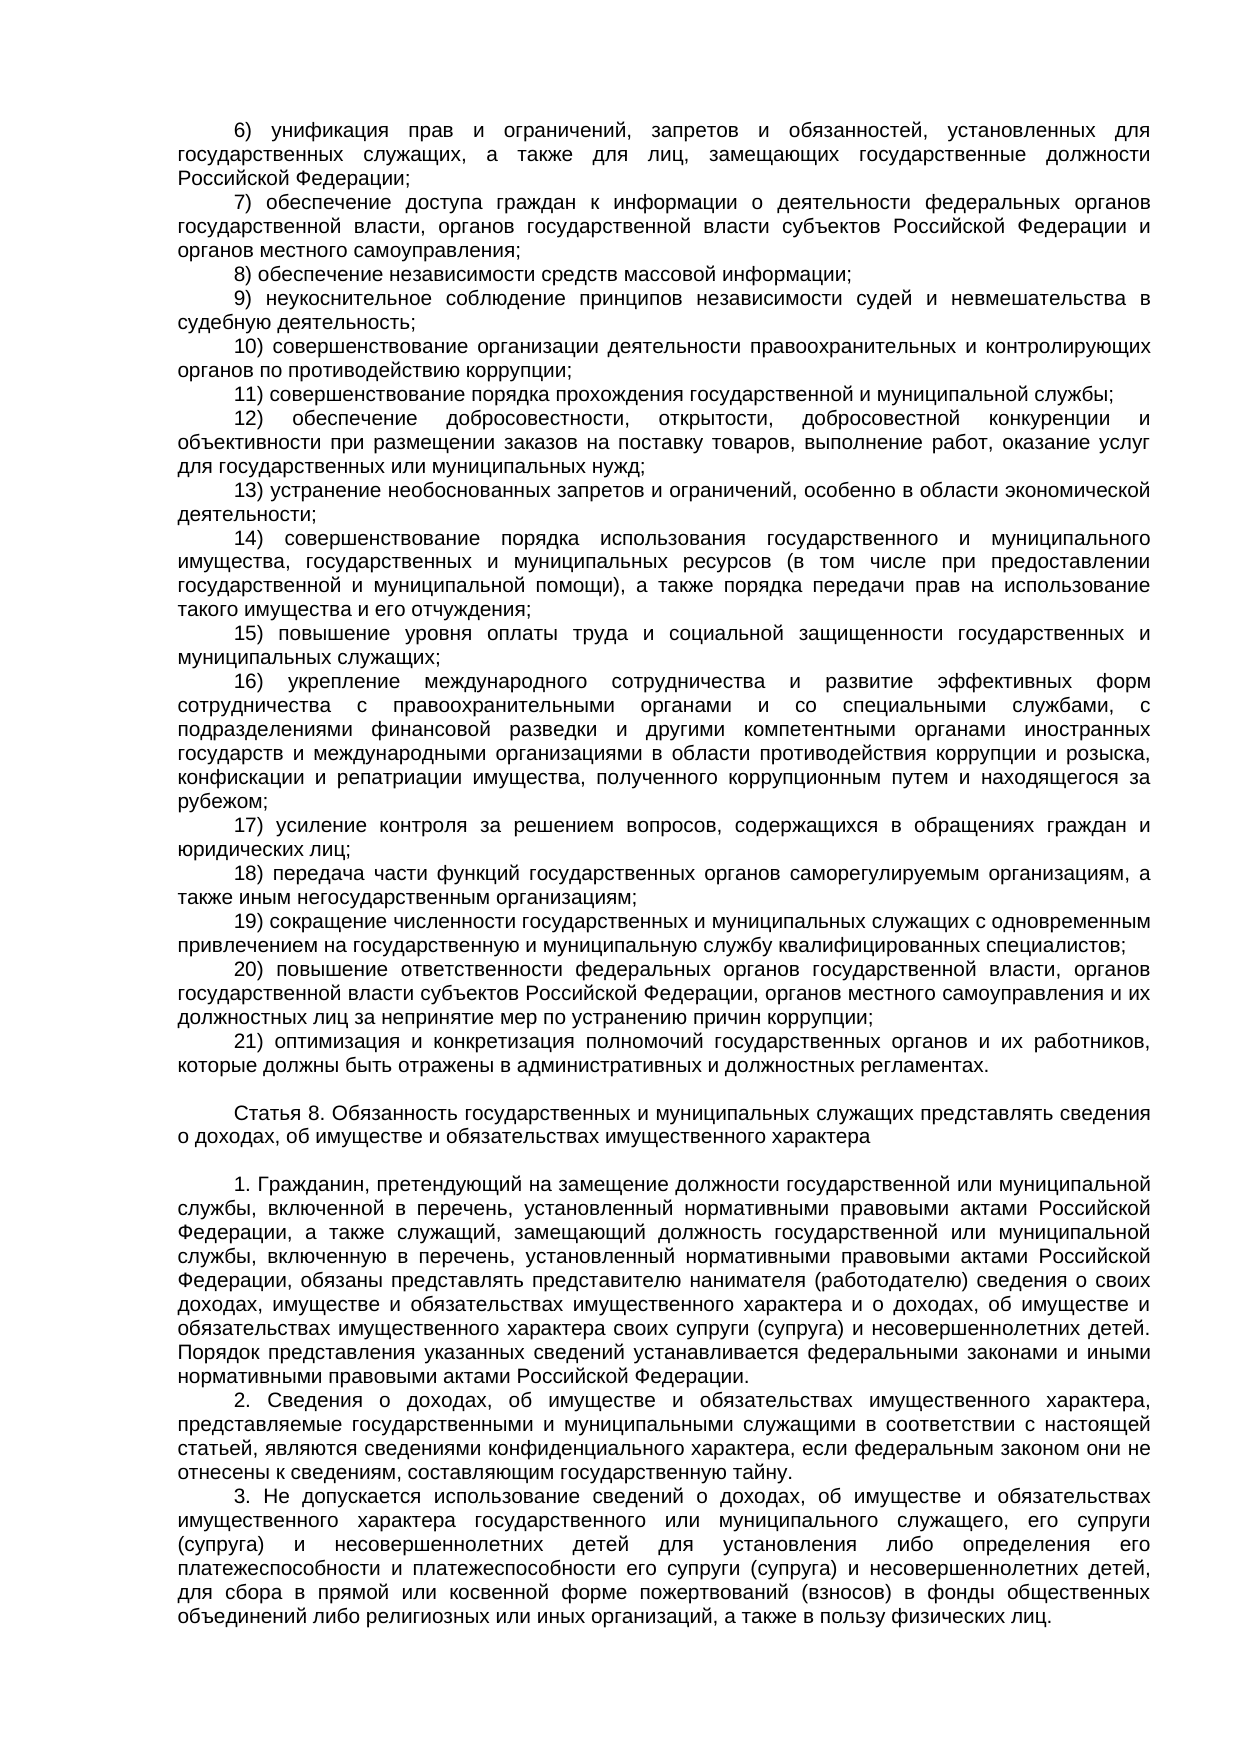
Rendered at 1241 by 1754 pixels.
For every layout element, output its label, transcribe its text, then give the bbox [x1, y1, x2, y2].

text 19) сокращение численности государственных и муниципальных служащих с одновременным привлечением на государственную и муниципальную службу квалифицированных специалистов; [177, 909, 1152, 957]
text 13) устранение необоснованных запретов и ограничений, особенно в области экономической деятельности; [177, 477, 1152, 525]
text 1. Гражданин, претендующий на замещение должности государственной или муниципальной службы, включенной в перечень, установленный нормативными правовыми актами Российской Федерации, а также служащий, замещающий должность государственной или муниципальной службы, включенную в перечень, установленный нормативными правовыми актами Российской Федерации, обязаны представлять представителю нанимателя (работодателю) сведения о своих доходах, имуществе и обязательствах имущественного характера и о доходах, об имуществе и обязательствах имущественного характера своих супруги (супруга) и несовершеннолетних детей. Порядок представления указанных сведений устанавливается федеральными законами и иными нормативными правовыми актами Российской Федерации. [177, 1172, 1152, 1388]
text 18) передача части функций государственных органов саморегулируемым организациям, а также иным негосударственным организациям; [177, 861, 1152, 909]
text 21) оптимизация и конкретизация полномочий государственных органов и их работников, которые должны быть отражены в административных и должностных регламентах. [177, 1028, 1152, 1076]
text 10) совершенствование организации деятельности правоохранительных и контролирующих органов по противодействию коррупции; [177, 334, 1152, 382]
text 11) совершенствование порядка прохождения государственной и муниципальной службы; [177, 382, 1152, 406]
text 16) укрепление международного сотрудничества и развитие эффективных форм сотрудничества с правоохранительными органами и со специальными службами, с подразделениями финансовой разведки и другими компетентными органами иностранных государств и международными организациями в области противодействия коррупции и розыска, конфискации и репатриации имущества, полученного коррупционным путем и находящегося за рубежом; [177, 669, 1152, 813]
text 2. Сведения о доходах, об имуществе и обязательствах имущественного характера, представляемые государственными и муниципальными служащими в соответствии с настоящей статьей, являются сведениями конфиденциального характера, если федеральным законом они не отнесены к сведениям, составляющим государственную тайну. [177, 1388, 1152, 1484]
text 14) совершенствование порядка использования государственного и муниципального имущества, государственных и муниципальных ресурсов (в том числе при предоставлении государственной и муниципальной помощи), а также порядка передачи прав на использование такого имущества и его отчуждения; [177, 525, 1152, 621]
text 7) обеспечение доступа граждан к информации о деятельности федеральных органов государственной власти, органов государственной власти субъектов Российской Федерации и органов местного самоуправления; [177, 190, 1152, 262]
text 9) неукоснительное соблюдение принципов независимости судей и невмешательства в судебную деятельность; [177, 286, 1152, 334]
text 6) унификация прав и ограничений, запретов и обязанностей, установленных для государственных служащих, а также для лиц, замещающих государственные должности Российской Федерации; [177, 118, 1152, 190]
text 3. Не допускается использование сведений о доходах, об имуществе и обязательствах имущественного характера государственного или муниципального служащего, его супруги (супруга) и несовершеннолетних детей для установления либо определения его платежеспособности и платежеспособности его супруги (супруга) и несовершеннолетних детей, для сбора в прямой или косвенной форме пожертвований (взносов) в фонды общественных объединений либо религиозных или иных организаций, а также в пользу физических лиц. [177, 1484, 1152, 1627]
text 12) обеспечение добросовестности, открытости, добросовестной конкуренции и объективности при размещении заказов на поставку товаров, выполнение работ, оказание услуг для государственных или муниципальных нужд; [177, 406, 1152, 477]
text 17) усиление контроля за решением вопросов, содержащихся в обращениях граждан и юридических лиц; [177, 813, 1152, 861]
text 20) повышение ответственности федеральных органов государственной власти, органов государственной власти субъектов Российской Федерации, органов местного самоуправления и их должностных лиц за непринятие мер по устранению причин коррупции; [177, 957, 1152, 1028]
text 8) обеспечение независимости средств массовой информации; [177, 262, 1152, 286]
text Статья 8. Обязанность государственных и муниципальных служащих представлять сведения о доходах, об имуществе и обязательствах имущественного характера [177, 1100, 1152, 1148]
text 15) повышение уровня оплаты труда и социальной защищенности государственных и муниципальных служащих; [177, 621, 1152, 669]
